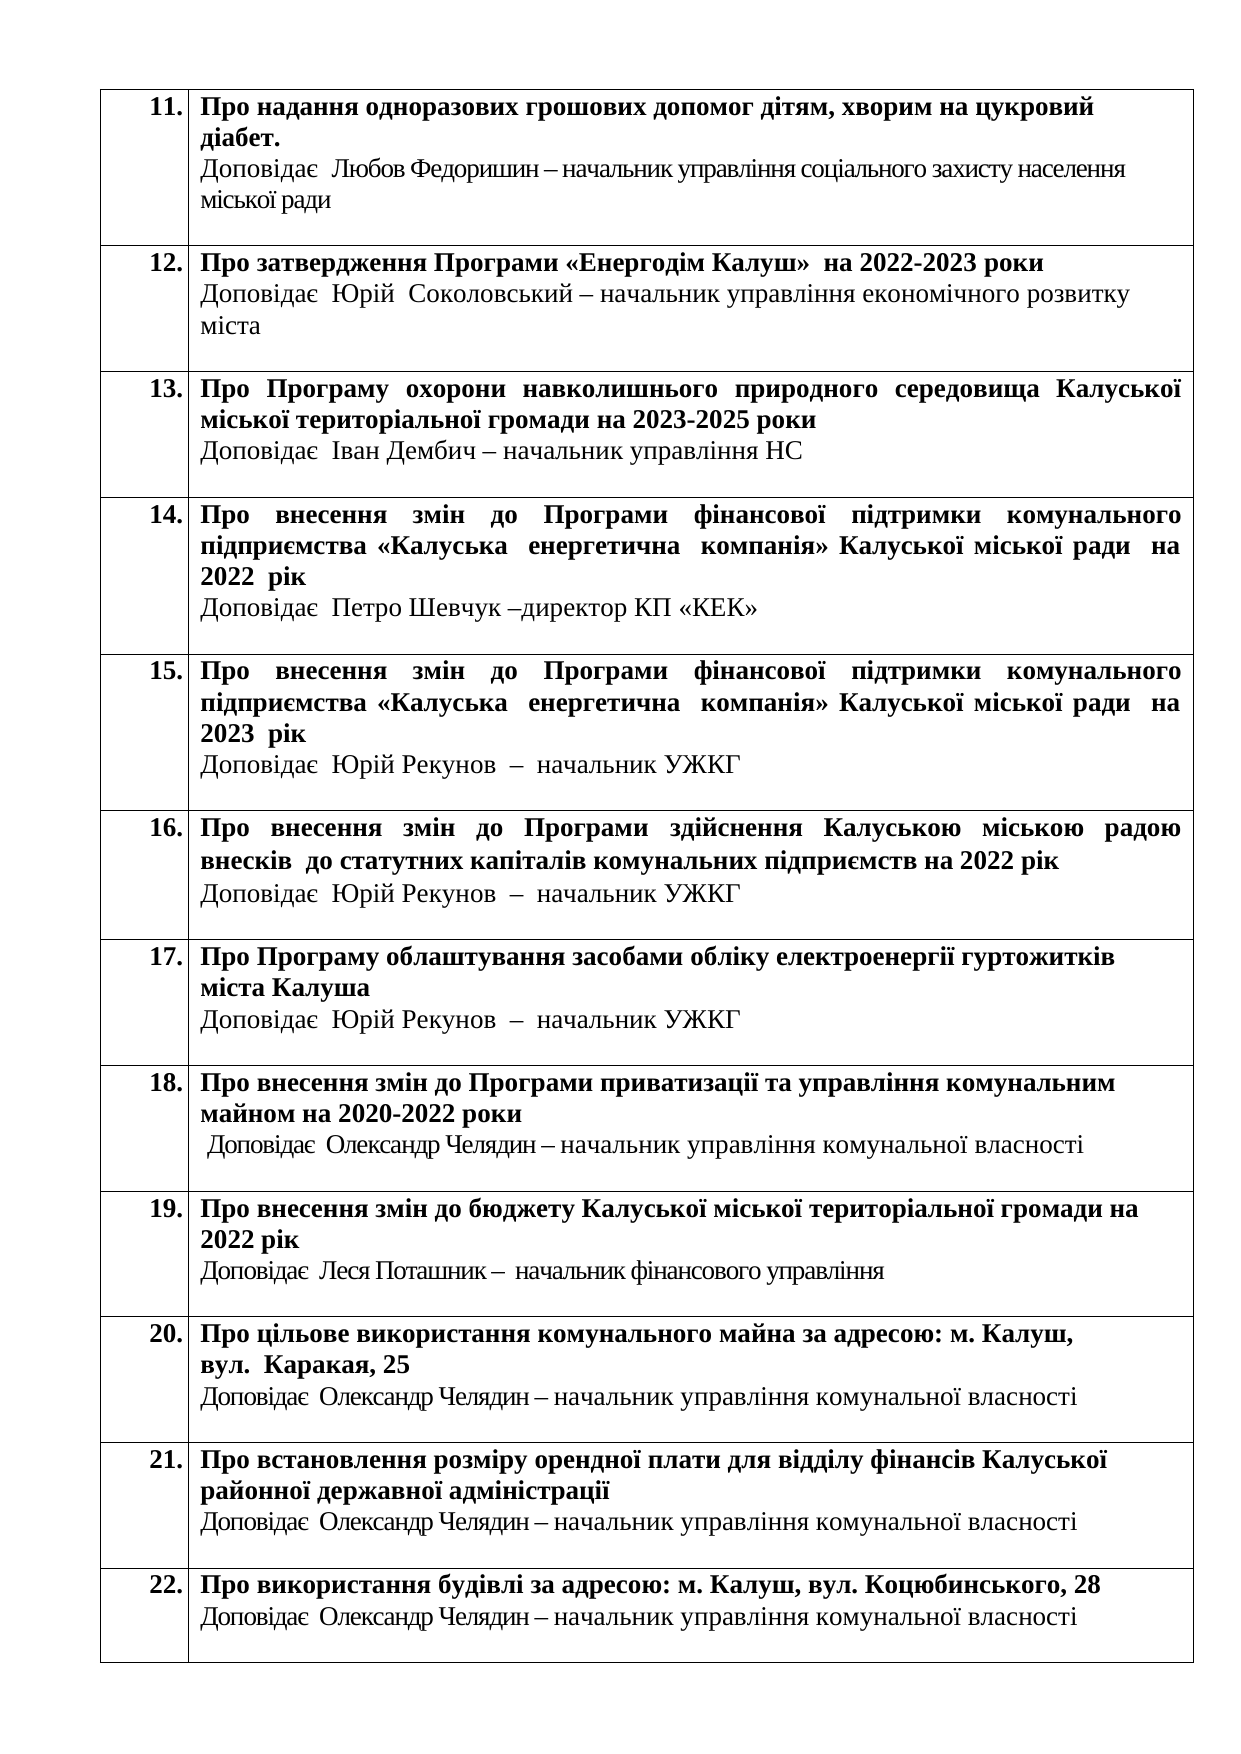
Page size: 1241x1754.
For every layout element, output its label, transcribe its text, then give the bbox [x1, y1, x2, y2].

table_cell Про встановлення розміру орендної плати для відділу фінансів Калуської районної державної адміністрації Доповідає Олександр Челядин – начальник управління комунальної власності [189, 1443, 1193, 1567]
table_cell Про надання одноразових грошових допомог дітям, хворим на цукровий діабет. Доповідає Любов Федоришин – начальник управління соціального захисту населення міської ради [189, 90, 1193, 245]
table_cell [101, 1192, 188, 1316]
table_cell [101, 940, 188, 1065]
table_cell [101, 90, 188, 245]
table_cell [101, 1443, 188, 1567]
table_cell [101, 655, 188, 810]
table_cell [101, 1569, 188, 1662]
table_cell Про внесення змін до Програми приватизації та управління комунальним майном на 2020-2022 роки Доповідає Олександр Челядин – начальник управління комунальної власності [189, 1066, 1193, 1191]
table_cell Про Програму облаштування засобами обліку електроенергії гуртожитків міста Калуша Доповідає Юрій Рекунов – начальник УЖКГ [189, 940, 1193, 1065]
table_cell [101, 246, 188, 371]
table_cell Про Програму охорони навколишнього природного середовища Калуської міської територіальної громади на 2023-2025 роки Доповідає Іван Дембич – начальник управління НС [189, 372, 1193, 497]
table_cell [101, 811, 188, 939]
table_cell Про використання будівлі за адресою: м. Калуш, вул. Коцюбинського, 28 Доповідає Олександр Челядин – начальник управління комунальної власності [189, 1569, 1193, 1662]
table_cell Про внесення змін до бюджету Калуської міської територіальної громади на 2022 рік Доповідає Леся Поташник – начальник фінансового управління [189, 1192, 1193, 1316]
table_cell Про затвердження Програми «Енергодім Калуш» на 2022-2023 роки Доповідає Юрій Соколовський – начальник управління економічного розвитку міста [189, 246, 1193, 371]
table_cell [101, 1317, 188, 1442]
table_cell [101, 372, 188, 497]
table_cell Про внесення змін до Програми здійснення Калуською міською радою внесків до статутних капіталів комунальних підприємств на 2022 рік Доповідає Юрій Рекунов – начальник УЖКГ [189, 811, 1193, 939]
table_cell Про внесення змін до Програми фінансової підтримки комунального підприємства «Калуська енергетична компанія» Калуської міської ради на 2023 рік Доповідає Юрій Рекунов – начальник УЖКГ [189, 655, 1193, 810]
table_cell [101, 1066, 188, 1191]
table_cell Про внесення змін до Програми фінансової підтримки комунального підприємства «Калуська енергетична компанія» Калуської міської ради на 2022 рік Доповідає Петро Шевчук –директор КП «КЕК» [189, 498, 1193, 653]
table_cell Про цільове використання комунального майна за адресою: м. Калуш, вул. Каракая, 25 Доповідає Олександр Челядин – начальник управління комунальної власності [189, 1317, 1193, 1442]
table_cell [101, 498, 188, 653]
